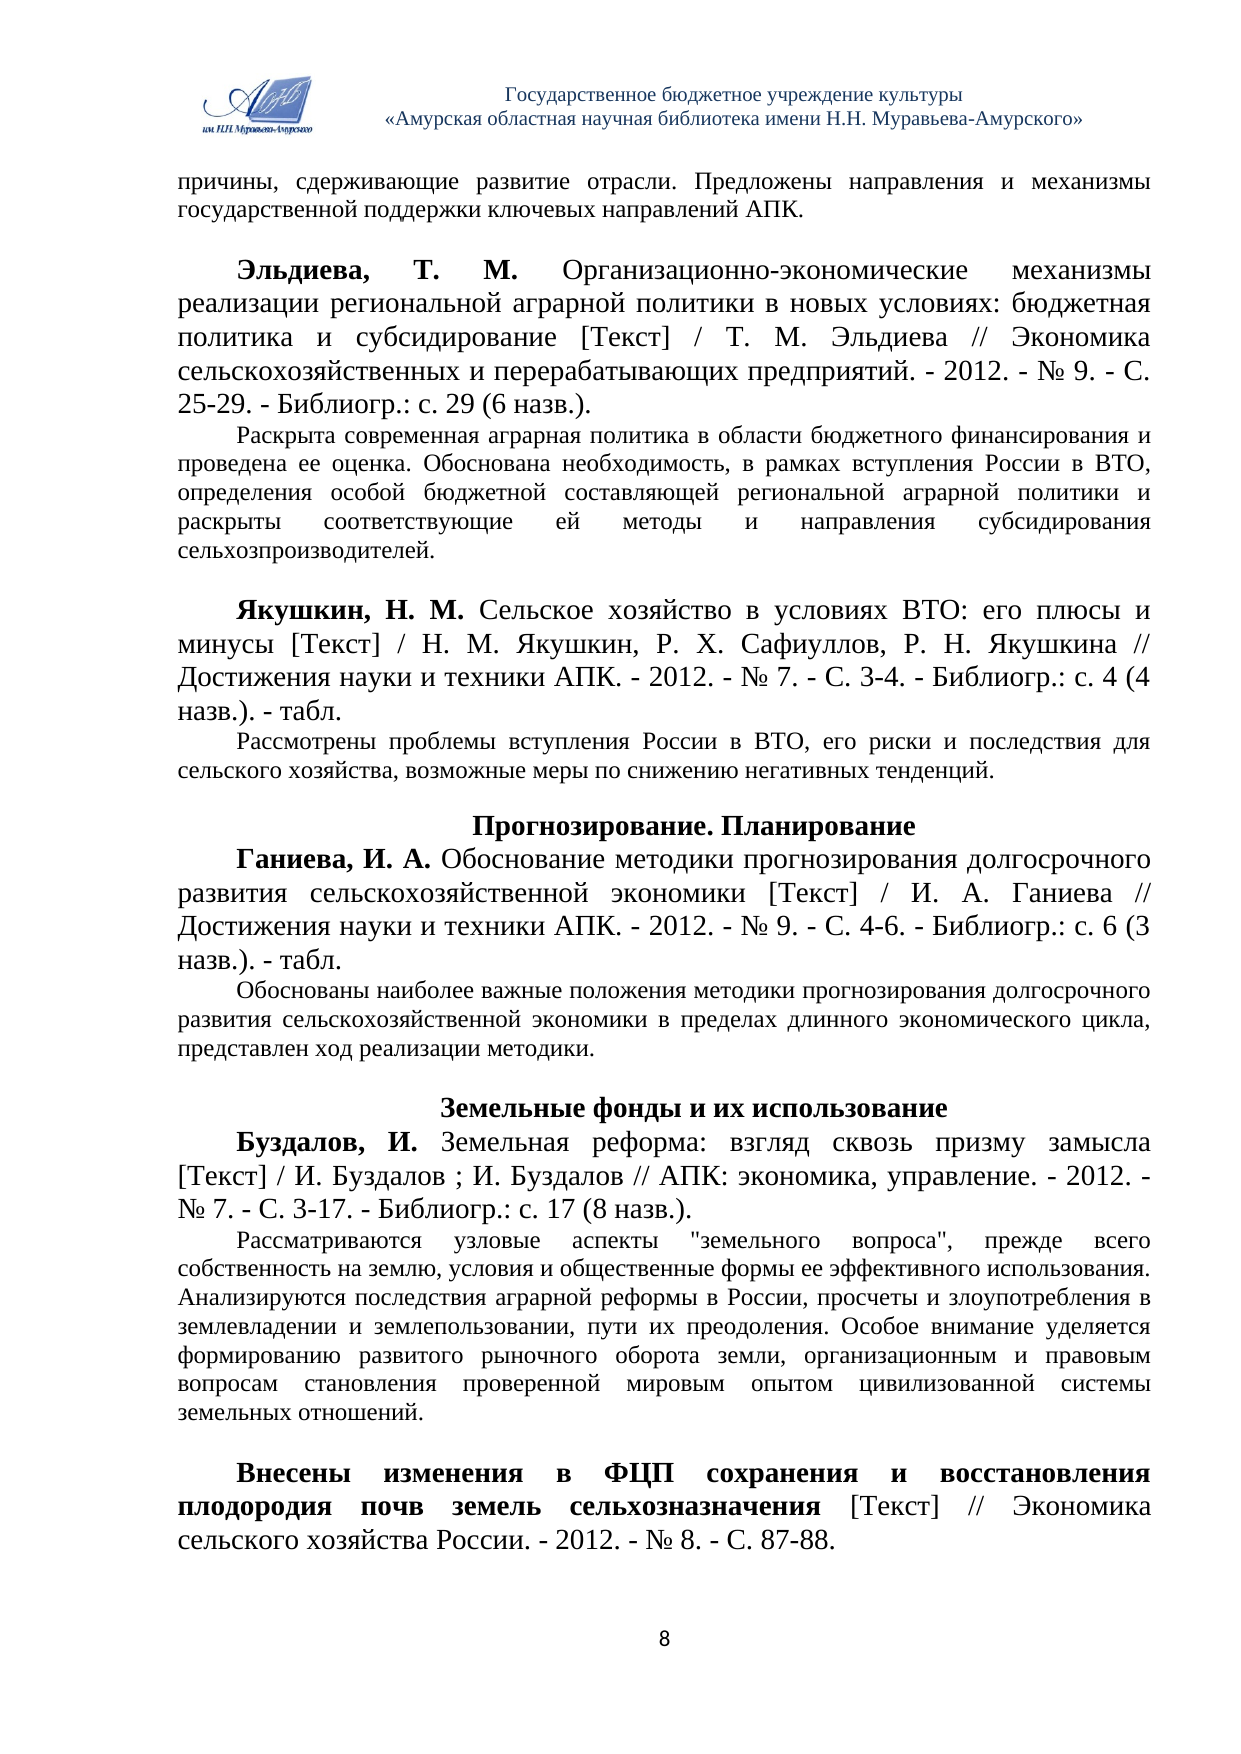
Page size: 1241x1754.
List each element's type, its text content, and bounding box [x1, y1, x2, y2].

text Рассмотрены проблемы вступления России в ВТО, его риски и последствия для сельского хозяйства, возможные меры по снижению негативных тенденций. [177, 726, 1152, 784]
picture [200, 73, 317, 138]
text Рассматриваются узловые аспекты "земельного вопроса", прежде всего собственность на землю, условия и общественные формы ее эффективного использования. Анализируются последствия аграрной реформы в России, просчеты и злоупотребления в землевладении и землепользовании, пути их преодоления. Особое внимание уделяется формированию развитого рыночного оборота земли, организационным и правовым вопросам становления проверенной мировым опытом цивилизованной системы земельных отношений. [177, 1225, 1152, 1426]
text Раскрыта современная аграрная политика в области бюджетного финансирования и проведена ее оценка. Обоснована необходимость, в рамках вступления России в ВТО, определения особой бюджетной составляющей региональной аграрной политики и раскрыты соответствующие ей методы и направления субсидирования сельхозпроизводителей. [177, 420, 1152, 563]
text Внесены изменения в ФЦП сохранения и восстановления плодородия почв земель сельхозназначения [Текст] // Экономика сельского хозяйства России. - 2012. - № 8. - С. 87-88. [177, 1455, 1152, 1555]
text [177, 166, 1152, 223]
text Прогнозирование. Планирование [177, 808, 1152, 841]
text Буздалов, И. Земельная реформа: взгляд сквозь призму замысла [Текст] / И. Буздалов ; И. Буздалов // АПК: экономика, управление. - 2012. - № 7. - С. 3-17. - Библиогр.: с. 17 (8 назв.). [177, 1124, 1152, 1225]
text Ганиева, И. А. Обоснование методики прогнозирования долгосрочного развития сельскохозяйственной экономики [Текст] / И. А. Ганиева // Достижения науки и техники АПК. - 2012. - № 9. - С. 4-6. - Библиогр.: с. 6 (3 назв.). - табл. [177, 841, 1152, 976]
text Земельные фонды и их использование [177, 1091, 1152, 1124]
text Эльдиева, Т. М. Организационно-экономические механизмы реализации региональной аграрной политики в новых условиях: бюджетная политика и субсидирование [Текст] / Т. М. Эльдиева // Экономика сельскохозяйственных и перерабатывающих предприятий. - 2012. - № 9. - С. 25-29. - Библиогр.: с. 29 (6 назв.). [177, 252, 1152, 420]
text Обоснованы наиболее важные положения методики прогнозирования долгосрочного развития сельскохозяйственной экономики в пределах длинного экономического цикла, представлен ход реализации методики. [177, 976, 1152, 1062]
text Якушкин, Н. М. Сельское хозяйство в условиях ВТО: его плюсы и минусы [Текст] / Н. М. Якушкин, Р. Х. Сафиуллов, Р. Н. Якушкина // Достижения науки и техники АПК. - 2012. - № 7. - С. 3-4. - Библиогр.: с. 4 (4 назв.). - табл. [177, 592, 1152, 726]
